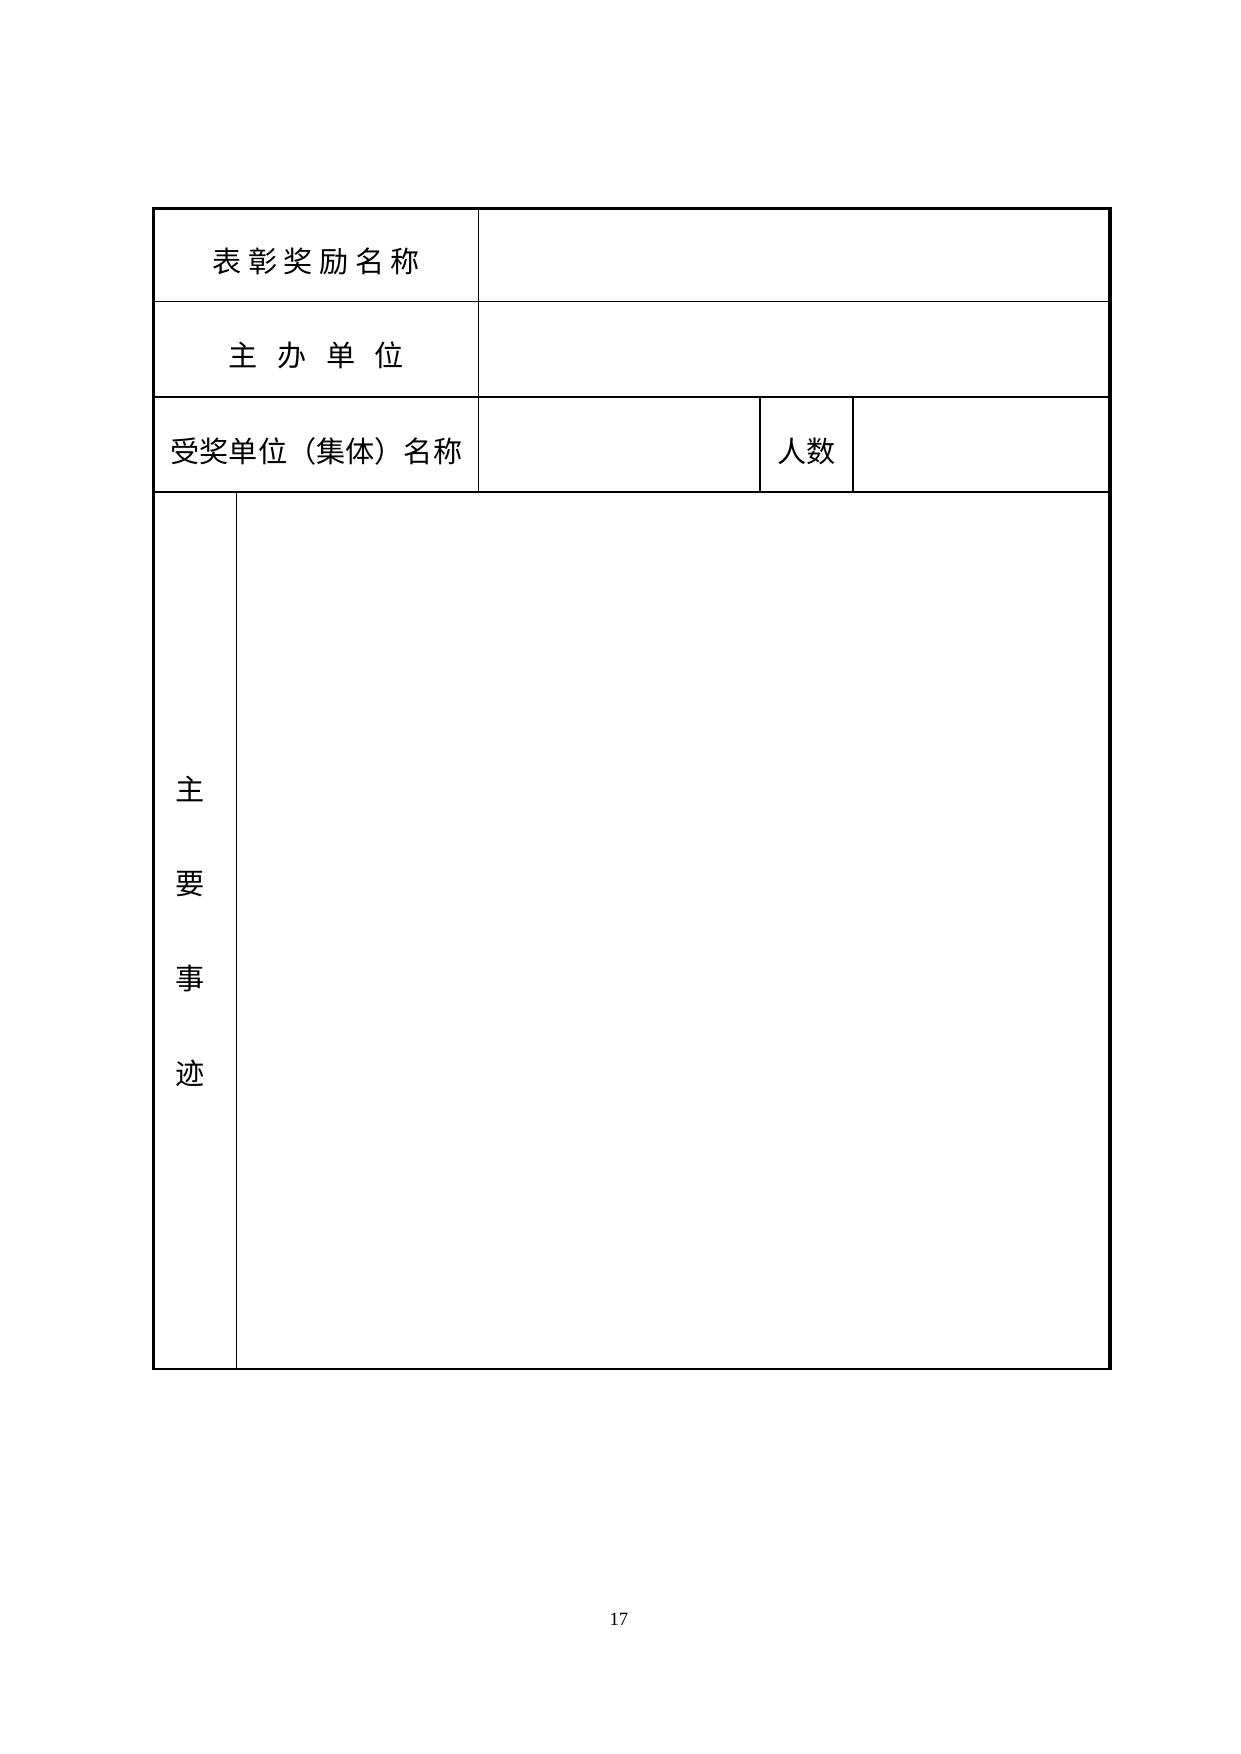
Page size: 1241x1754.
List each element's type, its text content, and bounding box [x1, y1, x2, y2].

table_cell [237, 493, 1108, 1368]
table_cell 受奖单位（集体）名称 [155, 398, 478, 491]
table_cell [479, 398, 759, 491]
table_header 表 彰 奖 励 名 称 [155, 210, 478, 301]
table_cell 人数 [761, 398, 852, 491]
table_cell 主 要 事 迹 [155, 493, 236, 1368]
table_cell 主 办 单 位 [155, 302, 478, 396]
table_cell [854, 398, 1108, 491]
table_header [479, 210, 1108, 301]
table_cell [479, 302, 1108, 396]
